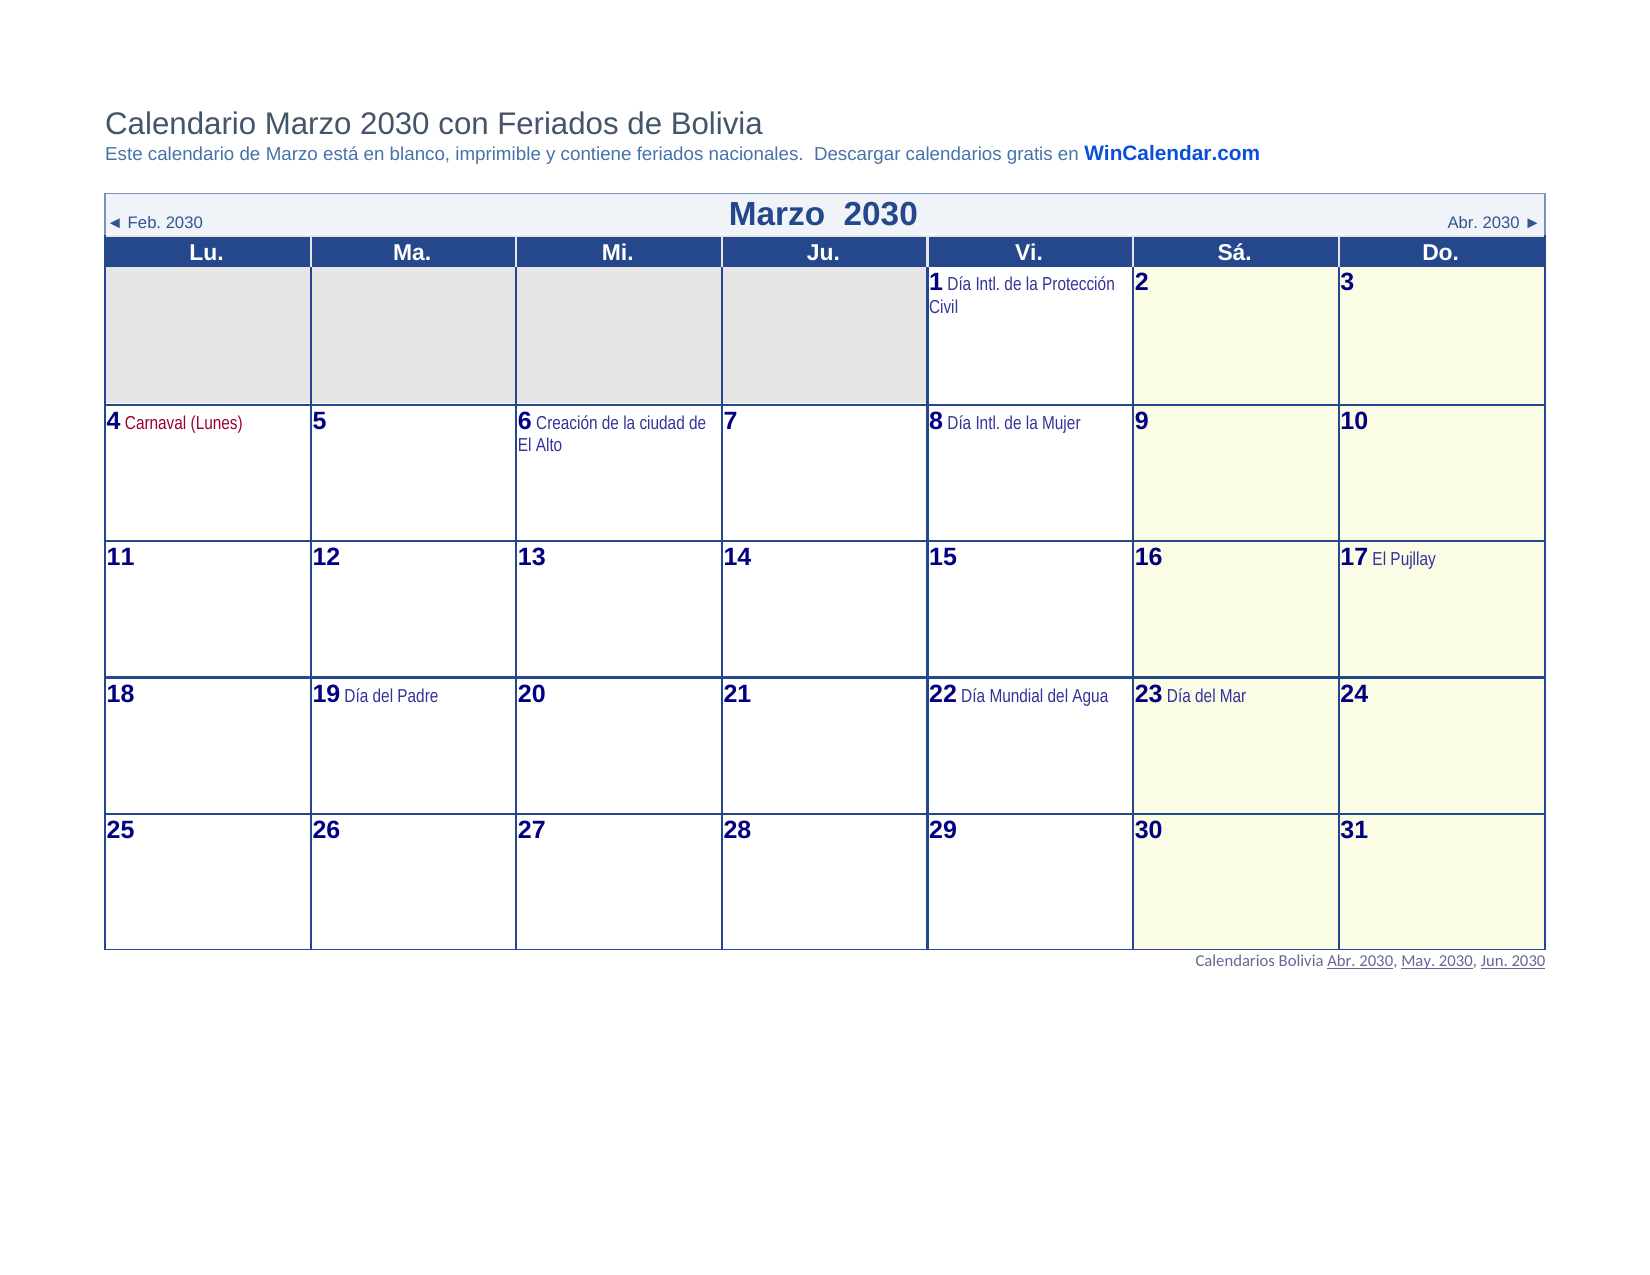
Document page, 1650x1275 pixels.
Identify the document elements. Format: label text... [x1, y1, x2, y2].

table_header Abr. 2030 ► [1339, 194, 1544, 234]
table_cell [106, 267, 310, 403]
table_cell 18 [106, 679, 310, 813]
table_cell 16 [1134, 542, 1338, 676]
table_cell 10 [1340, 406, 1544, 540]
table_cell 20 [517, 679, 721, 813]
table_cell 28 [723, 815, 926, 949]
table_cell Ju. [723, 237, 926, 267]
table_cell 4 Carnaval (Lunes) [106, 406, 310, 540]
table_cell 14 [723, 542, 926, 676]
table_cell 27 [517, 815, 721, 949]
table_cell Lu. [106, 237, 310, 267]
table_cell 25 [106, 815, 310, 949]
table_cell 17 El Pujllay [1340, 542, 1544, 676]
text Calendarios Bolivia Abr. 2030, May. 2030, Jun. 2030 [105, 950, 1545, 971]
table_cell 7 [723, 406, 926, 540]
table_cell 8 Día Intl. de la Mujer [929, 406, 1132, 540]
table_cell 13 [517, 542, 721, 676]
table_cell 5 [312, 406, 515, 540]
table_cell [723, 267, 926, 403]
table_cell 9 [1134, 406, 1338, 540]
table_cell [312, 267, 515, 403]
table_header ◄ Feb. 2030 [106, 194, 311, 234]
table_cell [517, 267, 721, 403]
table_cell 2 [1134, 267, 1338, 403]
table_cell 6 Creación de la ciudad de El Alto [517, 406, 721, 540]
table_cell 31 [1340, 815, 1544, 949]
table_cell 26 [312, 815, 515, 949]
table_cell 11 [106, 542, 310, 676]
table_cell 22 Día Mundial del Agua [929, 679, 1132, 813]
table_cell 24 [1340, 679, 1544, 813]
table_cell 1 Día Intl. de la Protección Civil [929, 267, 1132, 403]
table_cell 23 Día del Mar [1134, 679, 1338, 813]
table_cell Sá. [1134, 237, 1338, 267]
table_cell Do. [1340, 237, 1544, 267]
table_header Marzo 2030 [311, 194, 1339, 234]
table_cell 12 [312, 542, 515, 676]
table_cell 15 [929, 542, 1132, 676]
table_cell Mi. [517, 237, 721, 267]
text Calendario Marzo 2030 con Feriados de Bolivia Este calendario de Marzo está en blanco, imprimible y contiene feriados nacionales. Descargar calendarios gratis en WinCalendar.com [105, 105, 1545, 193]
table_cell 3 [1340, 267, 1544, 403]
table_cell 19 Día del Padre [312, 679, 515, 813]
table_cell 29 [929, 815, 1132, 949]
table_cell Ma. [312, 237, 515, 267]
table_cell 21 [723, 679, 926, 813]
table_cell Vi. [929, 237, 1132, 267]
table_cell 30 [1134, 815, 1338, 949]
